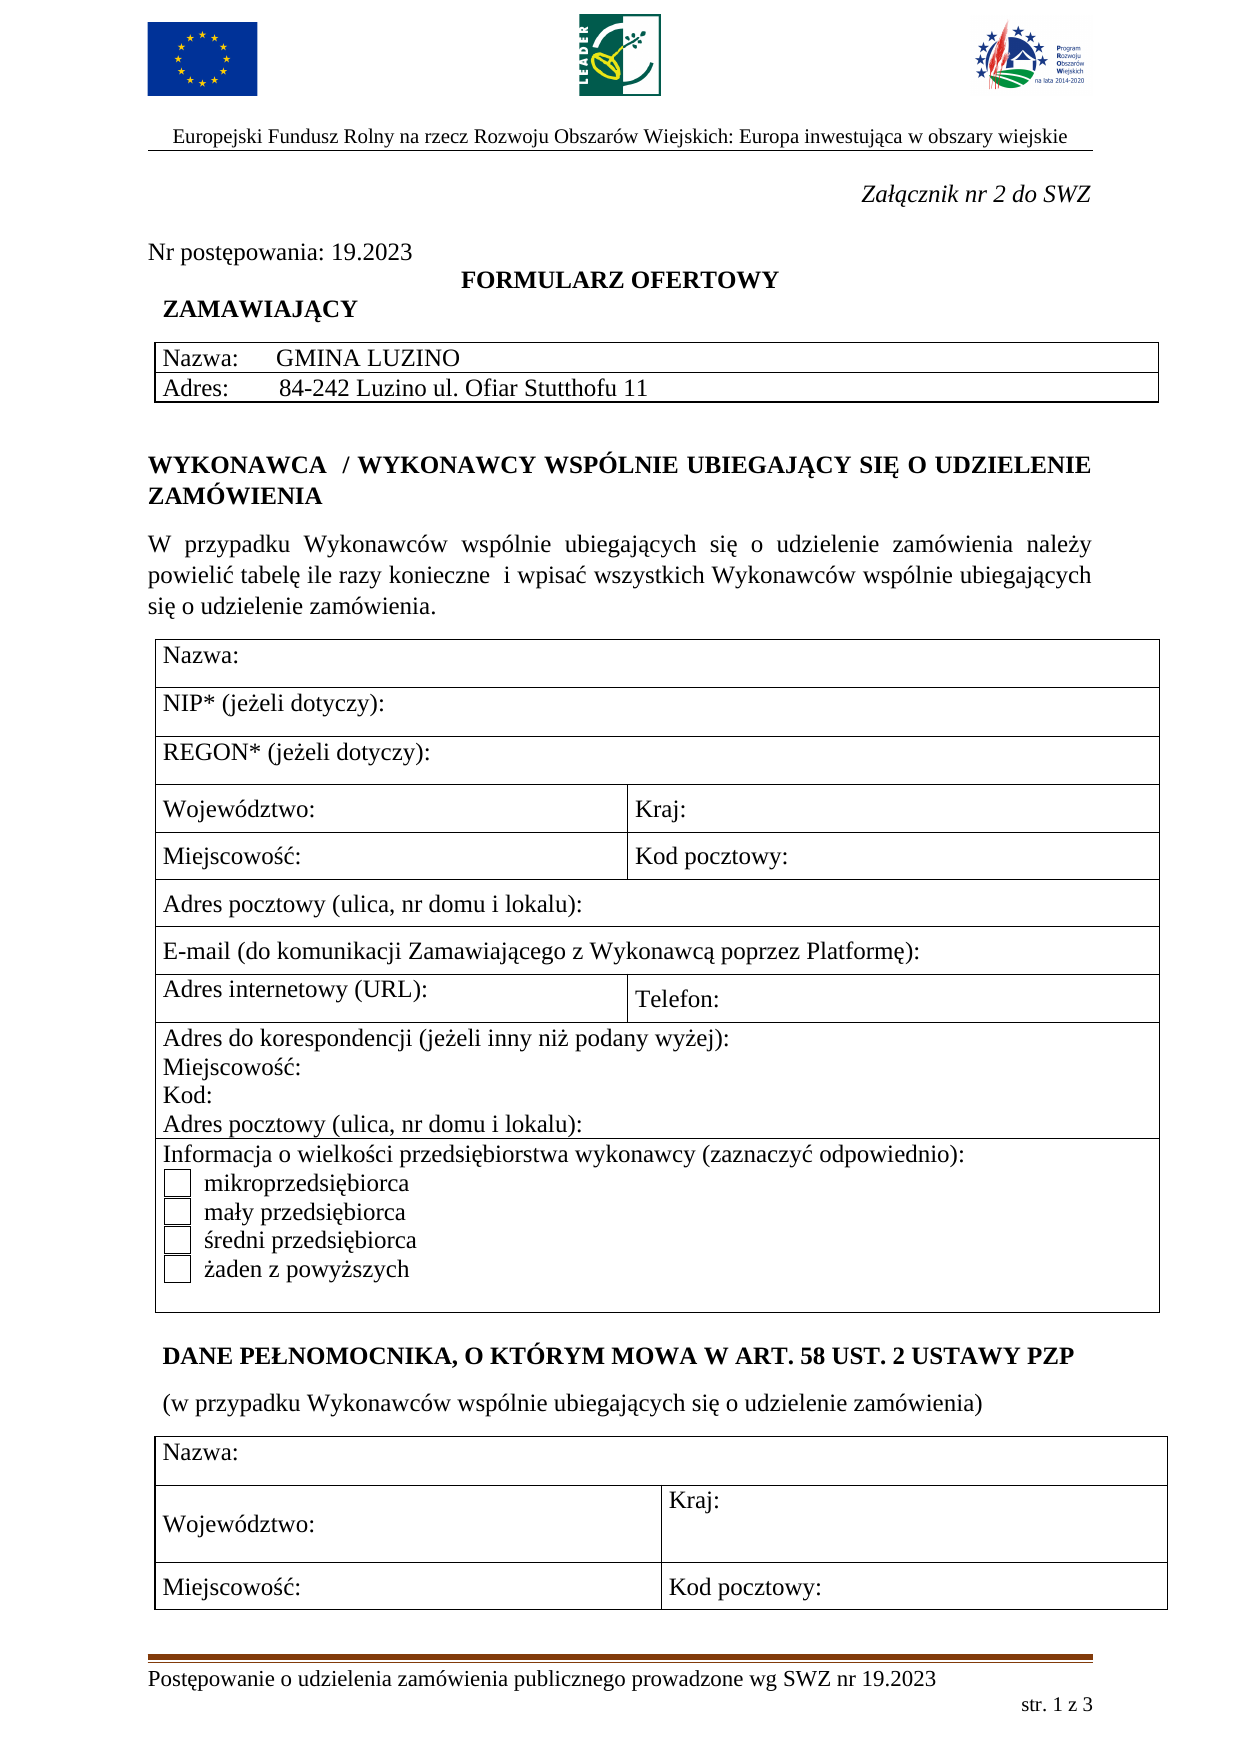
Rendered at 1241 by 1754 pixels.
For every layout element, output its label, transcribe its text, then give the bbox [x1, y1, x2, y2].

table_cell Województwo: [156, 785, 627, 832]
table_cell E-mail (do komunikacji Zamawiającego z Wykonawcą poprzez Platformę): [156, 927, 1159, 973]
text Załącznik nr 2 do SWZ [148, 179, 1093, 208]
table_cell REGON* (jeżeli dotyczy): [156, 737, 1159, 784]
table_cell Adres pocztowy (ulica, nr domu i lokalu): [156, 880, 1159, 926]
table_cell Adres do korespondencji (jeżeli inny niż podany wyżej): Miejscowość: Kod: Adres pocztowy (ulica, nr domu i lokalu): [156, 1023, 1159, 1138]
table_cell Kod pocztowy: [628, 833, 1159, 879]
table_header Nazwa: [156, 640, 1159, 687]
table_cell Adres: 84-242 Luzino ul. Ofiar Stutthofu 11 [156, 373, 1158, 401]
picture [579, 14, 661, 96]
text FORMULARZ OFERTOWY [148, 266, 1093, 294]
table_cell Nazwa: [156, 1437, 1167, 1484]
text W przypadku Wykonawców wspólnie ubiegających się o udzielenie zamówienia należy powielić tabelę ile razy konieczne i wpisać wszystkich Wykonawców wspólnie ubiegających się o udzielenie zamówienia. [148, 529, 1093, 620]
table_header ZAMAWIAJĄCY [155, 294, 1159, 342]
picture [147, 22, 258, 96]
table_cell Miejscowość: [156, 1563, 661, 1609]
table_cell Telefon: [628, 975, 1159, 1022]
text WYKONAWCA / WYKONAWCY WSPÓLNIE UBIEGAJĄCY SIĘ O UDZIELENIE ZAMÓWIENIA [148, 450, 1093, 510]
picture [970, 15, 1093, 96]
table_cell Adres internetowy (URL): [156, 975, 627, 1022]
text Nr postępowania: 19.2023 [148, 237, 1093, 266]
table_cell Kraj: [628, 785, 1159, 832]
table_cell Miejscowość: [156, 833, 627, 879]
table_cell Kraj: [662, 1486, 1167, 1562]
table_cell Województwo: [156, 1486, 661, 1562]
table_cell NIP* (jeżeli dotyczy): [156, 688, 1159, 736]
table_header DANE PEŁNOMOCNIKA, O KTÓRYM MOWA W ART. 58 UST. 2 USTAWY PZP (w przypadku Wykonawców wspólnie ubiegających się o udzielenie zamówienia) [155, 1341, 1167, 1436]
table_cell Informacja o wielkości przedsiębiorstwa wykonawcy (zaznaczyć odpowiednio): mikroprzedsiębiorca mały przedsiębiorca średni przedsiębiorca żaden z powyższych [156, 1139, 1159, 1312]
table_cell Nazwa: GMINA LUZINO [156, 343, 1158, 372]
table_cell Kod pocztowy: [662, 1563, 1167, 1609]
